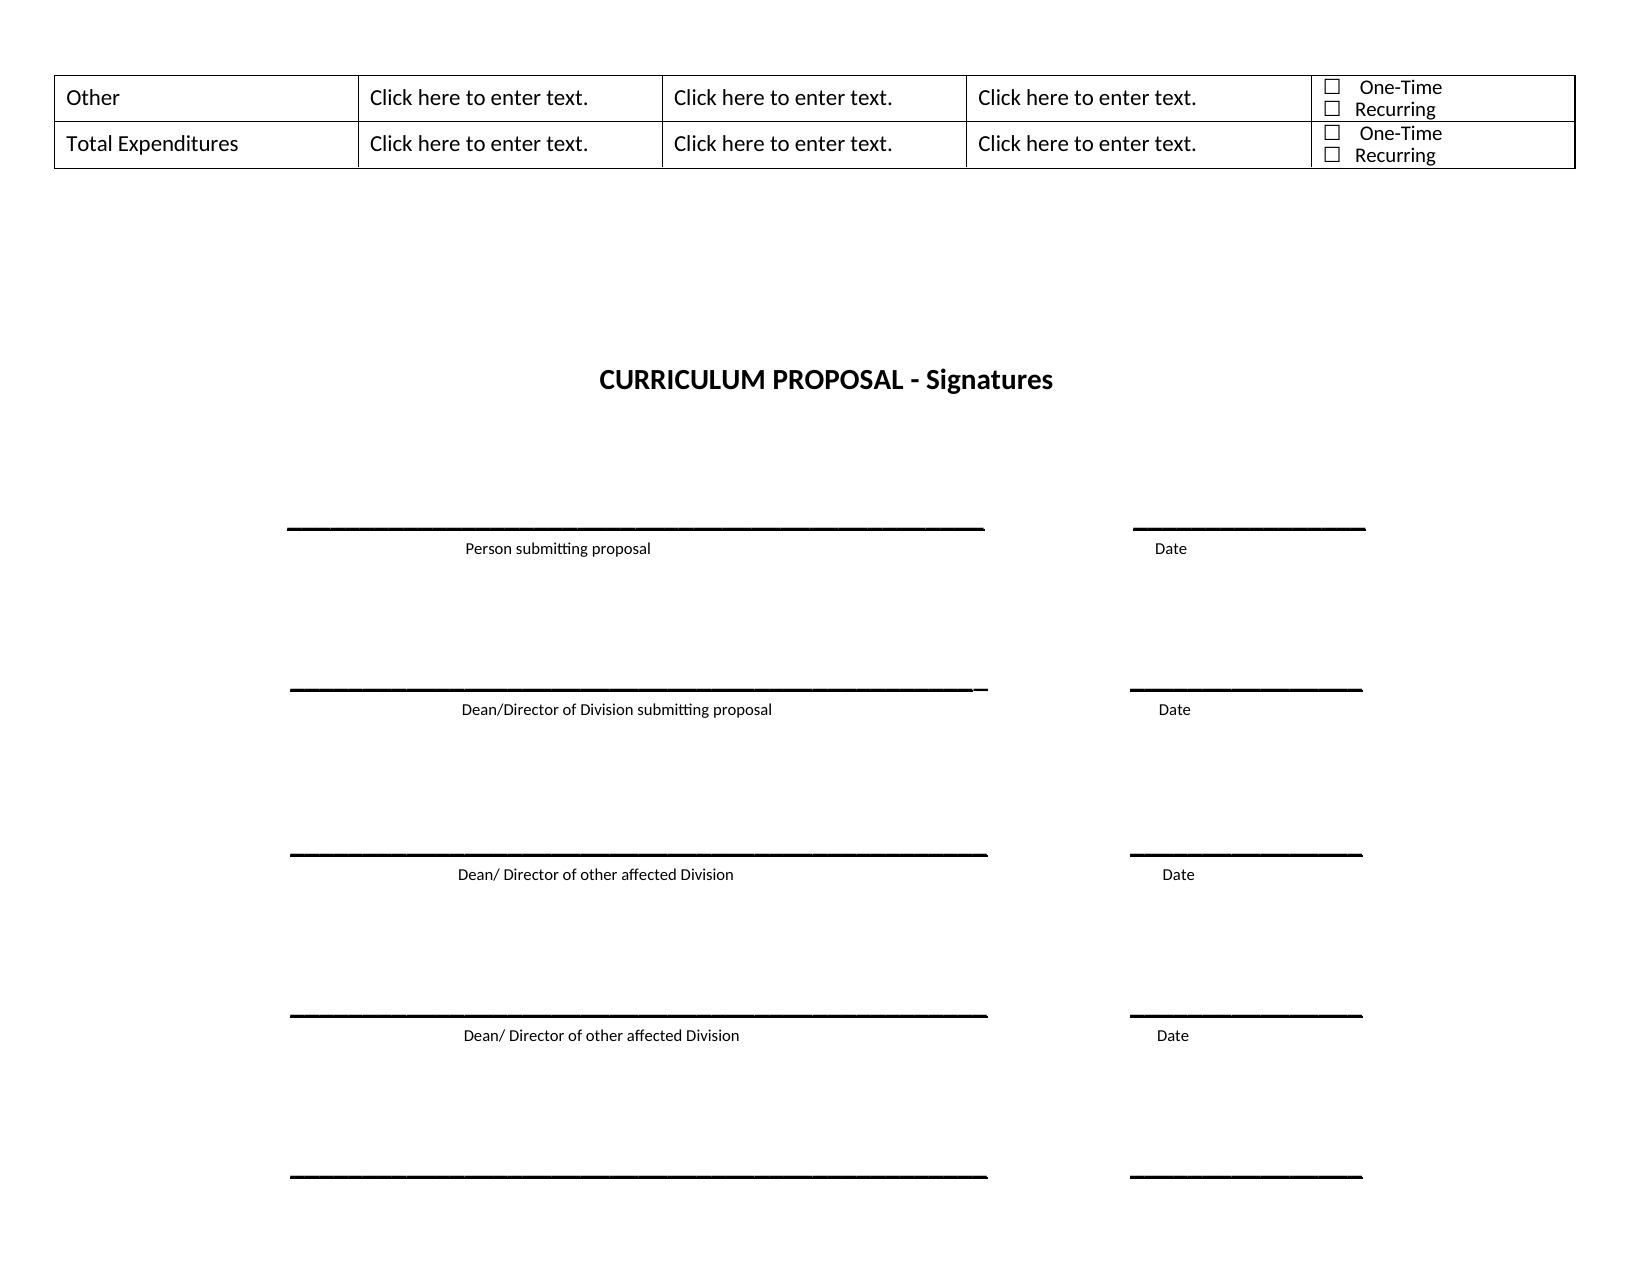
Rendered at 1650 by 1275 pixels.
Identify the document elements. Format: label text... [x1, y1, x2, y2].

text ________________________________________________ ________________ [285, 832, 1367, 859]
text Dean/ Director of other affected Division Date [285, 859, 1367, 887]
text Dean/ Director of other affected Division Date [285, 1021, 1367, 1048]
text ________________________________________________ ________________ [285, 1154, 1367, 1182]
text Person submitting proposal Date [285, 533, 1367, 561]
text ________________________________________________ ________________ [285, 993, 1367, 1021]
text ________________________________________________ ________________ [285, 506, 1367, 533]
table_cell One-Time Recurring [1312, 122, 1574, 167]
text Dean/Director of Division submitting proposal Date [285, 694, 1367, 722]
table_cell One-Time Recurring [1312, 76, 1574, 121]
table_cell Total Expenditures [55, 122, 358, 167]
text CURRICULUM PROPOSAL - Signatures [285, 368, 1367, 396]
table_cell Other [55, 76, 358, 121]
text ________________________________________________ ________________ [285, 667, 1367, 694]
